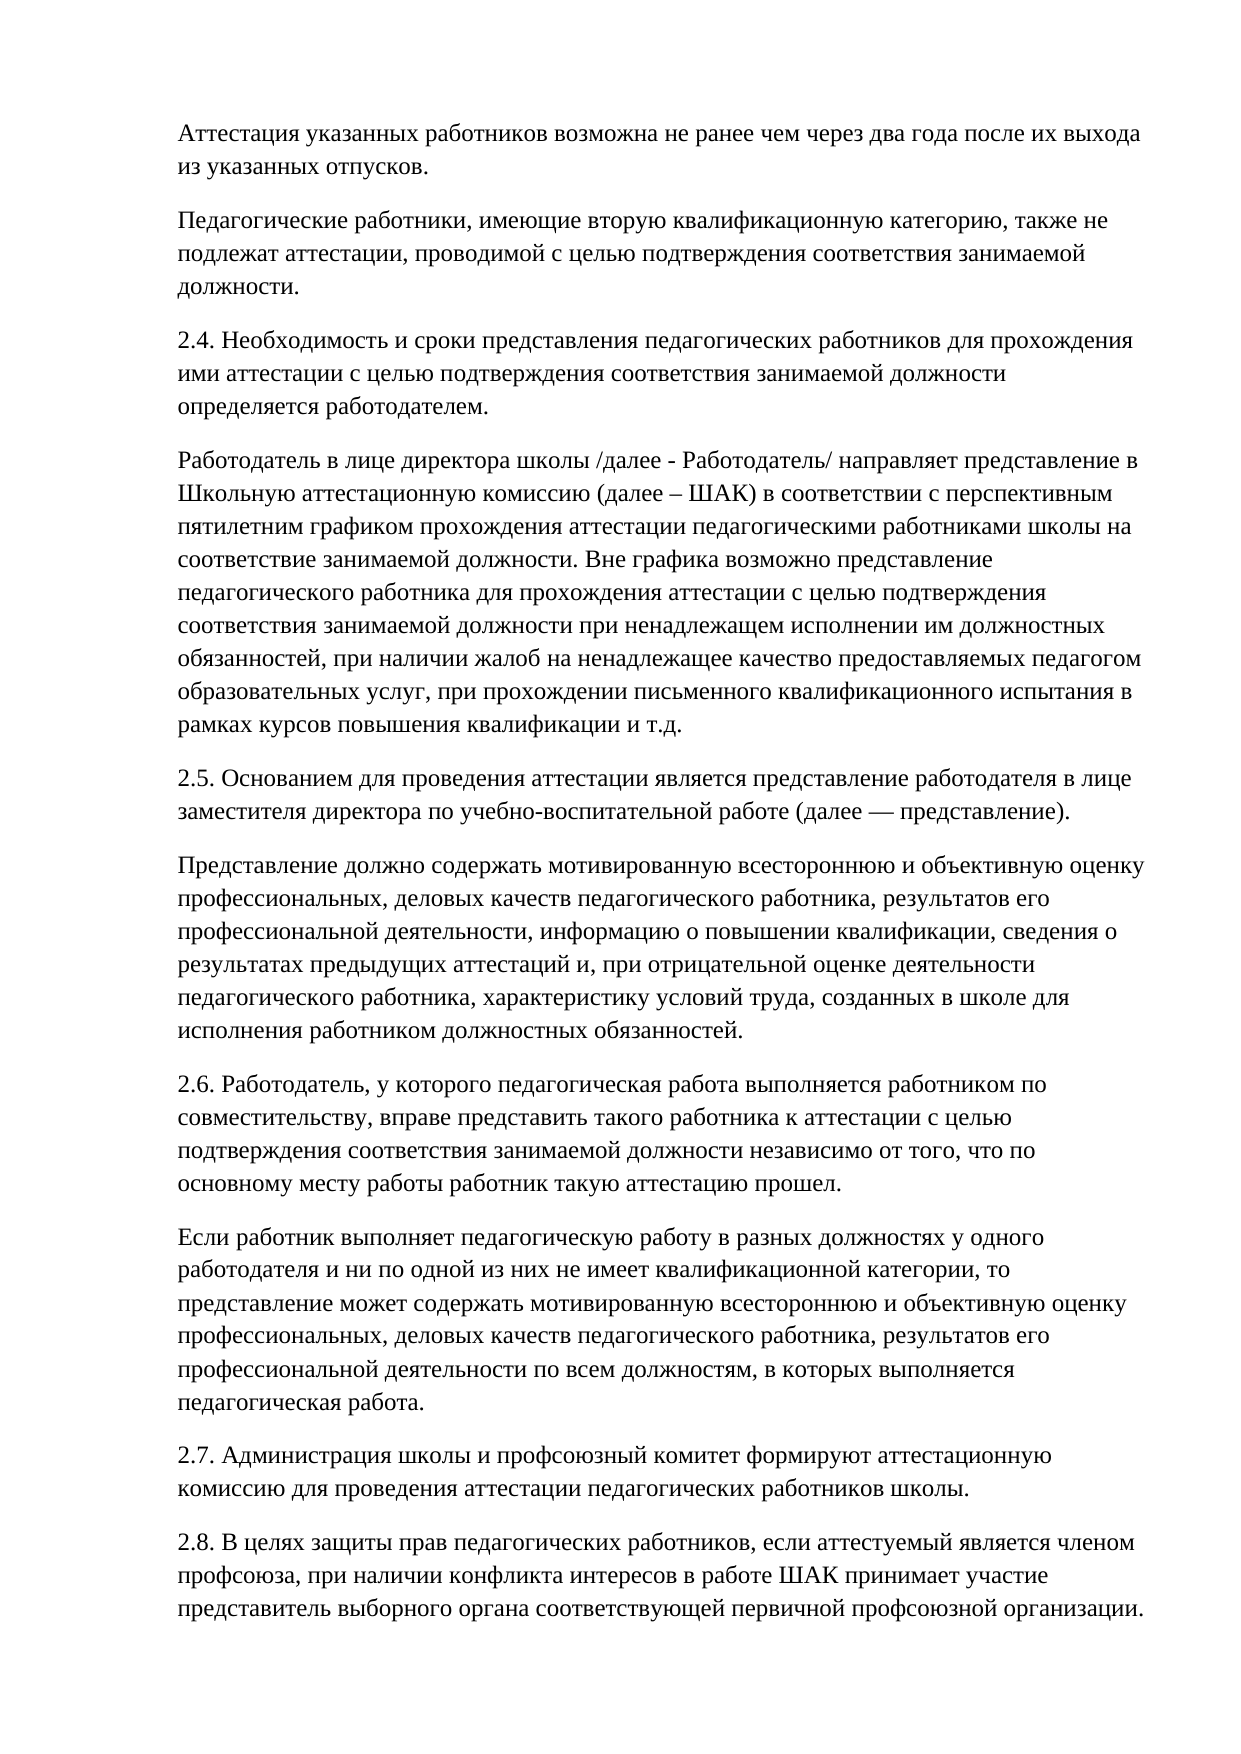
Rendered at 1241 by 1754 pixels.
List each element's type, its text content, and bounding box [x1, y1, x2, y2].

text 2.5. Основанием для проведения аттестации является представление работодателя в лице заместителя директора по учебно-воспитательной работе (далее — представление). [177, 763, 1152, 824]
text Аттестация указанных работников возможна не ранее чем через два года после их выхода из указанных отпусков. [177, 118, 1152, 180]
text 2.6. Работодатель, у которого педагогическая работа выполняется работником по совместительству, вправе представить такого работника к аттестации с целью подтверждения соответствия занимаемой должности независимо от того, что по основному месту работы работник такую аттестацию прошел. [177, 1069, 1152, 1196]
text Педагогические работники, имеющие вторую квалификационную категорию, также не подлежат аттестации, проводимой с целью подтверждения соответствия занимаемой должности. [177, 205, 1152, 300]
text 2.7. Администрация школы и профсоюзный комитет формируют аттестационную комиссию для проведения аттестации педагогических работников школы. [177, 1441, 1152, 1502]
text Представление должно содержать мотивированную всестороннюю и объективную оценку профессиональных, деловых качеств педагогического работника, результатов его профессиональной деятельности, информацию о повышении квалификации, сведения о результатах предыдущих аттестаций и, при отрицательной оценке деятельности педагогического работника, характеристику условий труда, созданных в школе для исполнения работником должностных обязанностей. [177, 850, 1152, 1043]
text Если работник выполняет педагогическую работу в разных должностях у одного работодателя и ни по одной из них не имеет квалификационной категории, то представление может содержать мотивированную всестороннюю и объективную оценку профессиональных, деловых качеств педагогического работника, результатов его профессиональной деятельности по всем должностям, в которых выполняется педагогическая работа. [177, 1222, 1152, 1415]
text 2.8. В целях защиты прав педагогических работников, если аттестуемый является членом профсоюза, при наличии конфликта интересов в работе ШАК принимает участие представитель выборного органа соответствующей первичной профсоюзной организации. [177, 1527, 1152, 1622]
text Работодатель в лице директора школы /далее - Работодатель/ направляет представление в Школьную аттестационную комиссию (далее – ШАК) в соответствии с перспективным пятилетним графиком прохождения аттестации педагогическими работниками школы на соответствие занимаемой должности. Вне графика возможно представление педагогического работника для прохождения аттестации с целью подтверждения соответствия занимаемой должности при ненадлежащем исполнении им должностных обязанностей, при наличии жалоб на ненадлежащее качество предоставляемых педагогом образовательных услуг, при прохождении письменного квалификационного испытания в рамках курсов повышения квалификации и т.д. [177, 445, 1152, 738]
text 2.4. Необходимость и сроки представления педагогических работников для прохождения ими аттестации с целью подтверждения соответствия занимаемой должности определяется работодателем. [177, 325, 1152, 420]
